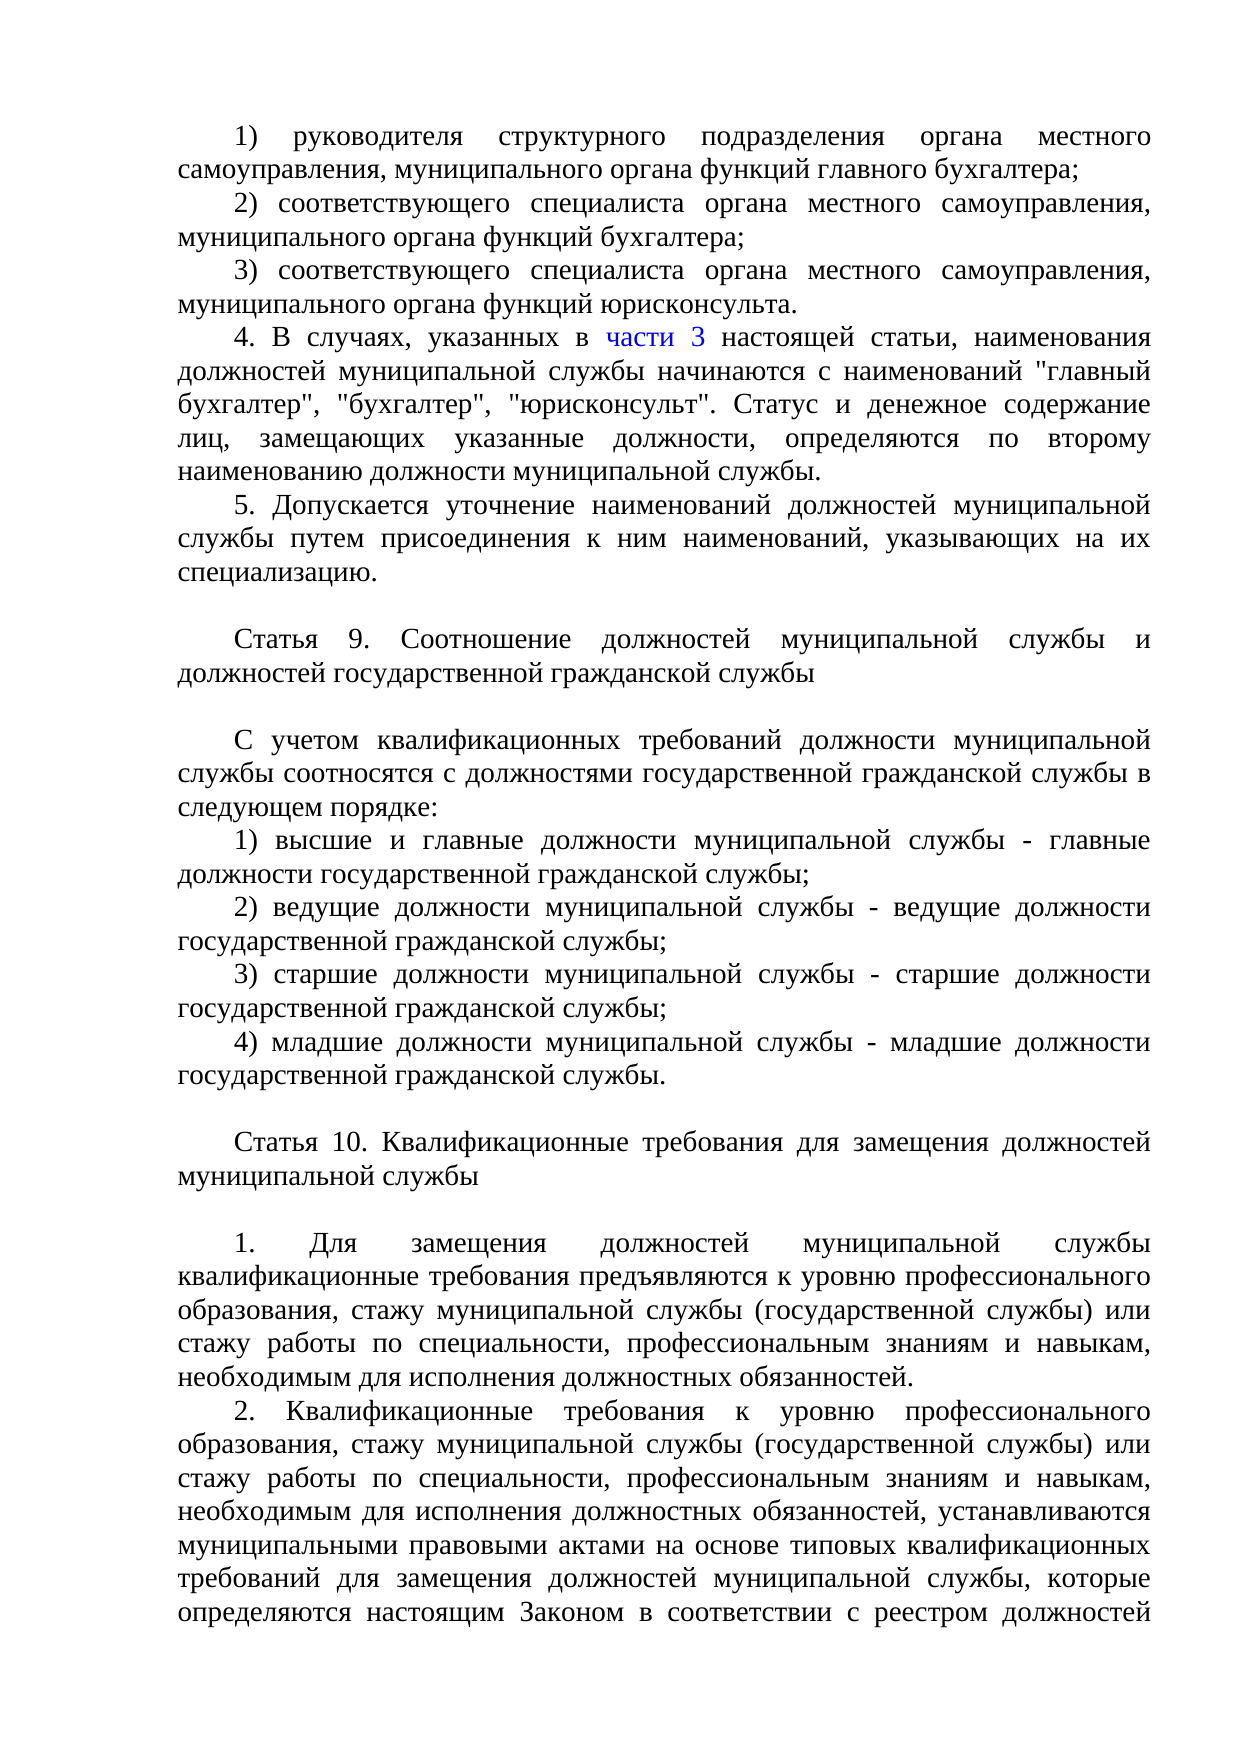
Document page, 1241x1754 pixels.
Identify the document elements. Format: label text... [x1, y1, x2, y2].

text Статья 9. Соотношение должностей муниципальной службы и должностей государственной гражданской службы [177, 621, 1152, 688]
text 3) соответствующего специалиста органа местного самоуправления, муниципального органа функций юрисконсульта. [177, 252, 1152, 319]
text 2) ведущие должности муниципальной службы - ведущие должности государственной гражданской службы; [177, 889, 1152, 957]
text 4) младшие должности муниципальной службы - младшие должности государственной гражданской службы. [177, 1024, 1152, 1091]
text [177, 1393, 1152, 1627]
text С учетом квалификационных требований должности муниципальной службы соотносятся с должностями государственной гражданской службы в следующем порядке: [177, 722, 1152, 822]
text Статья 10. Квалификационные требования для замещения должностей муниципальной службы [177, 1124, 1152, 1191]
text 3) старшие должности муниципальной службы - старшие должности государственной гражданской службы; [177, 957, 1152, 1024]
text 5. Допускается уточнение наименований должностей муниципальной службы путем присоединения к ним наименований, указывающих на их специализацию. [177, 487, 1152, 588]
text 1) высшие и главные должности муниципальной службы - главные должности государственной гражданской службы; [177, 822, 1152, 889]
text 1) руководителя структурного подразделения органа местного самоуправления, муниципального органа функций главного бухгалтера; [177, 118, 1152, 185]
text 1. Для замещения должностей муниципальной службы квалификационные требования предъявляются к уровню профессионального образования, стажу муниципальной службы (государственной службы) или стажу работы по специальности, профессиональным знаниям и навыкам, необходимым для исполнения должностных обязанностей. [177, 1225, 1152, 1393]
text 4. В случаях, указанных в части 3 настоящей статьи, наименования должностей муниципальной службы начинаются с наименований "главный бухгалтер", "бухгалтер", "юрисконсульт". Статус и денежное содержание лиц, замещающих указанные должности, определяются по второму наименованию должности муниципальной службы. [177, 319, 1152, 487]
text 2) соответствующего специалиста органа местного самоуправления, муниципального органа функций бухгалтера; [177, 185, 1152, 252]
